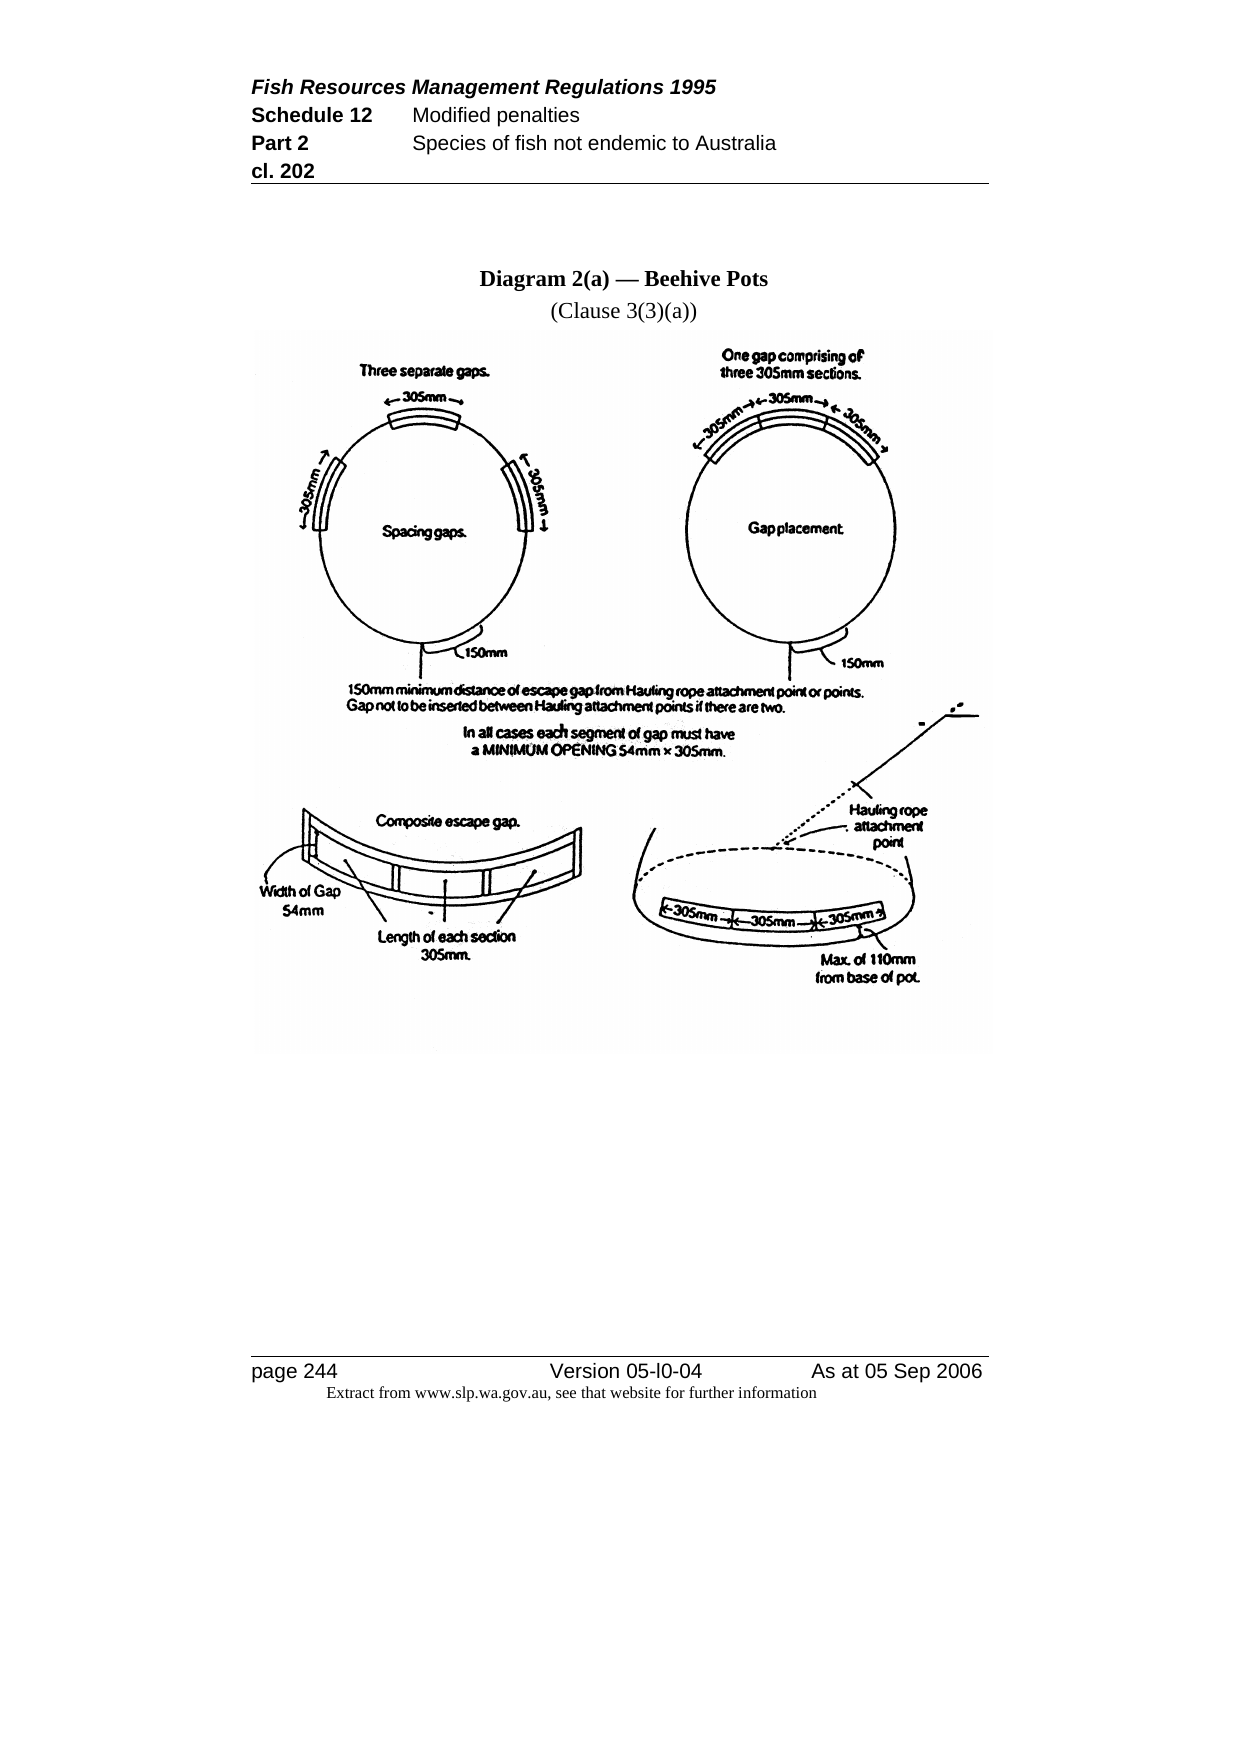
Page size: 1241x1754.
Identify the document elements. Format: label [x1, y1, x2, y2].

picture [254, 330, 994, 1054]
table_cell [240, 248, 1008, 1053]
